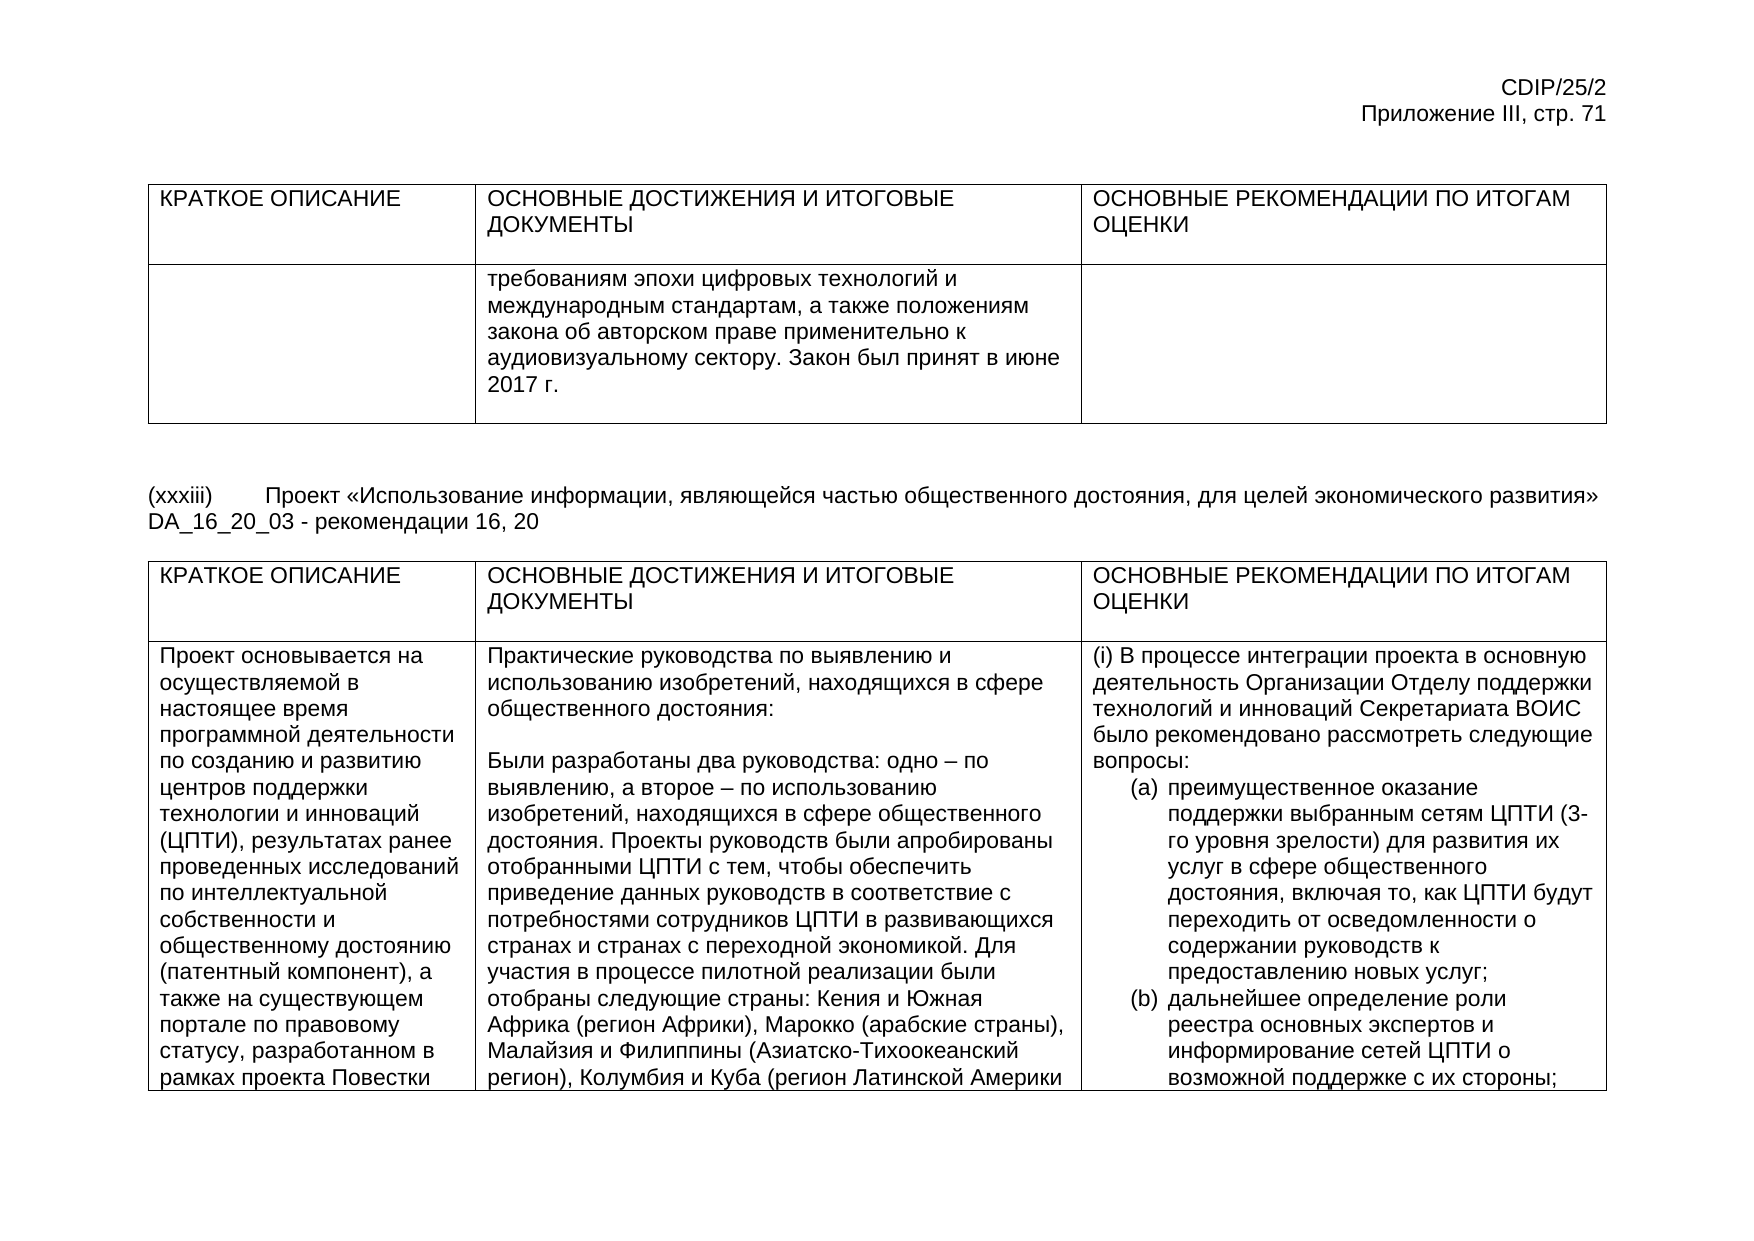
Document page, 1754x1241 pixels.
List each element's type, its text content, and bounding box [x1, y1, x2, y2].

table_header КРАТКОЕ ОПИСАНИЕ [149, 185, 475, 264]
table_header ОСНОВНЫЕ РЕКОМЕНДАЦИИ ПО ИТОГАМ ОЦЕНКИ [1082, 562, 1606, 641]
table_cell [149, 265, 475, 423]
text DA_16_20_03 - рекомендации 16, 20 [148, 508, 1606, 534]
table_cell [476, 642, 1081, 1090]
table_header ОСНОВНЫЕ РЕКОМЕНДАЦИИ ПО ИТОГАМ ОЦЕНКИ [1082, 185, 1606, 264]
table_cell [149, 642, 475, 1090]
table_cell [1082, 265, 1606, 423]
table_header ОСНОВНЫЕ ДОСТИЖЕНИЯ И ИТОГОВЫЕ ДОКУМЕНТЫ [476, 185, 1081, 264]
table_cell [476, 265, 1081, 423]
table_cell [1082, 642, 1606, 1090]
table_header КРАТКОЕ ОПИСАНИЕ [149, 562, 475, 641]
table_header ОСНОВНЫЕ ДОСТИЖЕНИЯ И ИТОГОВЫЕ ДОКУМЕНТЫ [476, 562, 1081, 641]
list Проект «Использование информации, являющейся частью общественного достояния, для целей экономического развития» [148, 482, 1606, 508]
